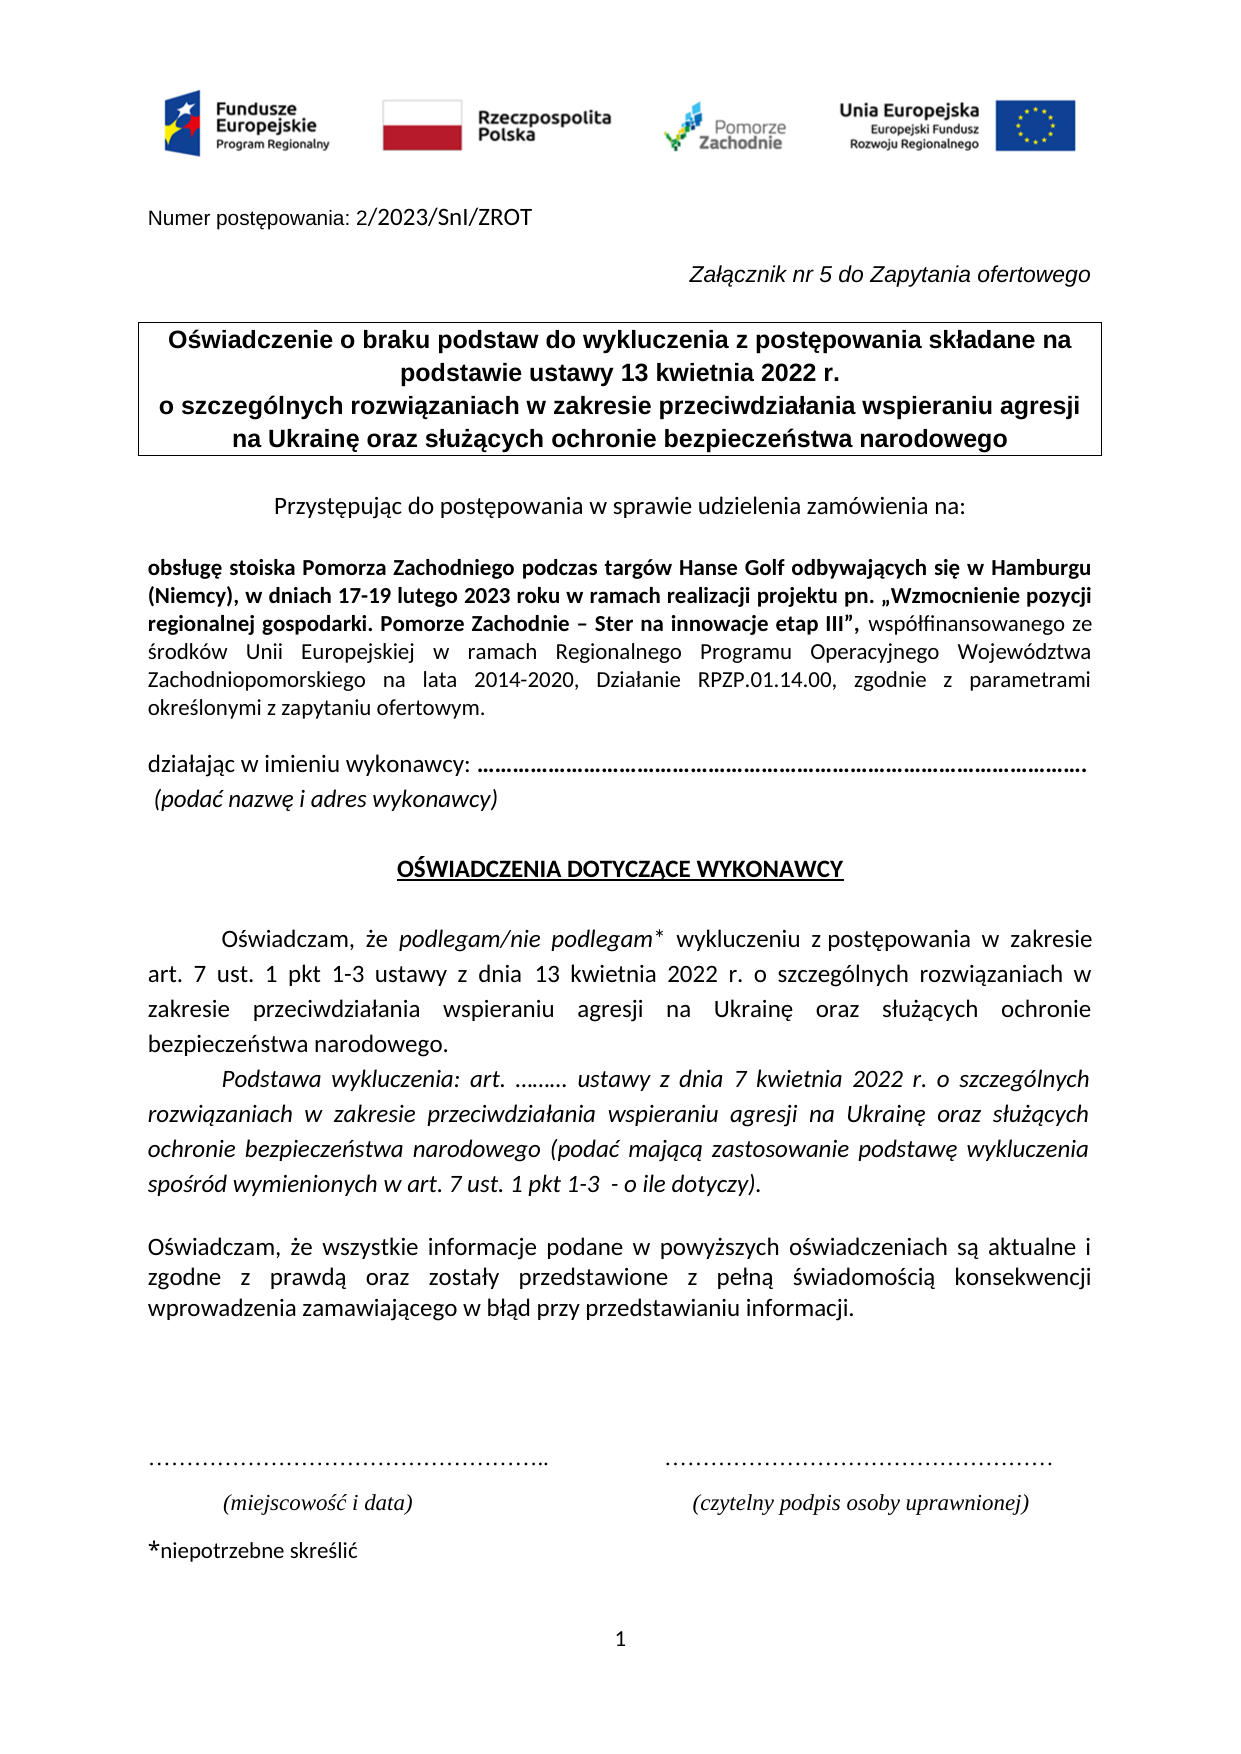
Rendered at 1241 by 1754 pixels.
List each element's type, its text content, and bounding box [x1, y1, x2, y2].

text o szczególnych rozwiązaniach w zakresie przeciwdziałania wspieraniu agresji na Ukrainę oraz służących ochronie bezpieczeństwa narodowego [139, 388, 1101, 455]
text OŚWIADCZENIA DOTYCZĄCE WYKONAWCY [148, 853, 1093, 883]
text (podać nazwę i adres wykonawcy) [148, 783, 1093, 813]
text Załącznik nr 5 do Zapytania ofertowego [148, 261, 1093, 288]
text Oświadczam, że wszystkie informacje podane w powyższych oświadczeniach są aktualne i zgodne z prawdą oraz zostały przedstawione z pełną świadomością konsekwencji wprowadzenia zamawiającego w błąd przy przedstawianiu informacji. [148, 1231, 1093, 1322]
text Podstawa wykluczenia: art. ……… ustawy z dnia 7 kwietnia 2022 r. o szczególnych rozwiązaniach w zakresie przeciwdziałania wspieraniu agresji na Ukrainę oraz służących ochronie bezpieczeństwa narodowego (podać mającą zastosowanie podstawę wykluczenia spośród wymienionych w art. 7 ust. 1 pkt 1-3 - o ile dotyczy). [148, 1063, 1093, 1198]
text (miejscowość i data) (czytelny podpis osoby uprawnionej) [148, 1489, 1093, 1516]
picture [147, 73, 1093, 173]
text Przystępując do postępowania w sprawie udzielenia zamówienia na: [148, 490, 1093, 521]
text obsługę stoiska Pomorza Zachodniego podczas targów Hanse Golf odbywających się w Hamburgu (Niemcy), w dniach 17-19 lutego 2023 roku w ramach realizacji projektu pn. „Wzmocnienie pozycji regionalnej gospodarki. Pomorze Zachodnie – Ster na innowacje etap III”, współfinansowanego ze środków Unii Europejskiej w ramach Regionalnego Programu Operacyjnego Województwa Zachodniopomorskiego na lata 2014-2020, Działanie RPZP.01.14.00, zgodnie z parametrami określonymi z zapytaniu ofertowym. [148, 553, 1093, 722]
text działając w imieniu wykonawcy: …………………………………………………………………………………………. [148, 748, 1093, 778]
text …………………………………………….. …………………………………………… [148, 1444, 1093, 1471]
text *niepotrzebne skreślić [148, 1534, 1093, 1566]
text Oświadczam, że podlegam/nie podlegam* wykluczeniu z postępowania w zakresie art. 7 ust. 1 pkt 1-3 ustawy z dnia 13 kwietnia 2022 r. o szczególnych rozwiązaniach w zakresie przeciwdziałania wspieraniu agresji na Ukrainę oraz służących ochronie bezpieczeństwa narodowego. [148, 923, 1093, 1058]
text Oświadczenie o braku podstaw do wykluczenia z postępowania składane na podstawie ustawy 13 kwietnia 2022 r. [139, 323, 1101, 387]
